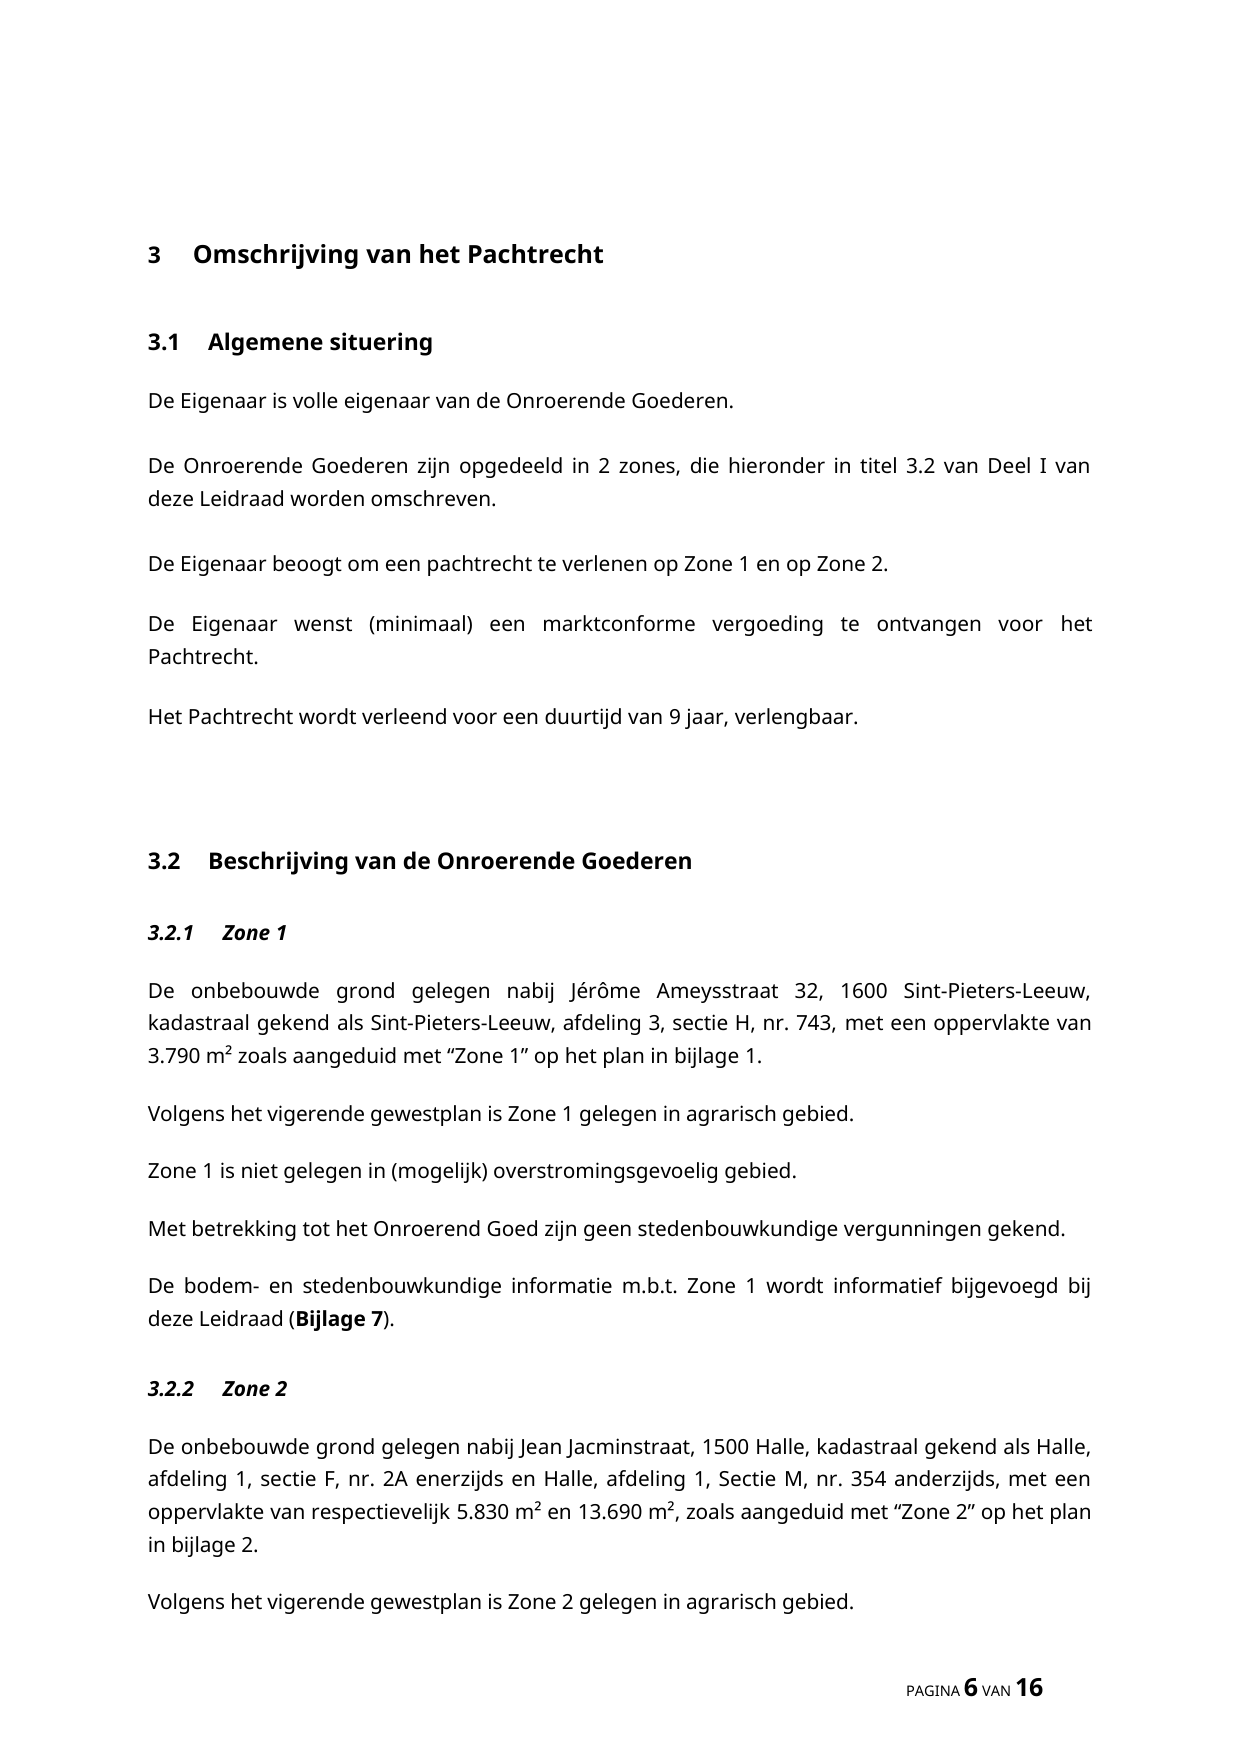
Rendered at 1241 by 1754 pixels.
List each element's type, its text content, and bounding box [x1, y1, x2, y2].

text De onbebouwde grond gelegen nabij Jean Jacminstraat, 1500 Halle, kadastraal gekend als Halle, afdeling 1, sectie F, nr. 2A enerzijds en Halle, afdeling 1, Sectie M, nr. 354 anderzijds, met een oppervlakte van respectievelijk 5.830 m² en 13.690 m², zoals aangeduid met “Zone 2” op het plan in bijlage 2. [148, 1432, 1092, 1558]
subtitle Beschrijving van de Onroerende Goederen [148, 845, 1092, 876]
text De Eigenaar is volle eigenaar van de Onroerende Goederen. [148, 386, 1092, 415]
text De Eigenaar beoogt om een pachtrecht te verlenen op Zone 1 en op Zone 2. [148, 549, 1092, 578]
subtitle Omschrijving van het Pachtrecht [148, 236, 1092, 270]
text De onbebouwde grond gelegen nabij Jérôme Ameysstraat 32, 1600 Sint-Pieters-Leeuw, kadastraal gekend als Sint-Pieters-Leeuw, afdeling 3, sectie H, nr. 743, met een oppervlakte van 3.790 m² zoals aangeduid met “Zone 1” op het plan in bijlage 1. [148, 976, 1092, 1069]
text Volgens het vigerende gewestplan is Zone 2 gelegen in agrarisch gebied. [148, 1587, 1092, 1616]
text Zone 1 is niet gelegen in (mogelijk) overstromingsgevoelig gebied. [148, 1156, 1092, 1185]
text Met betrekking tot het Onroerend Goed zijn geen stedenbouwkundige vergunningen gekend. [148, 1214, 1092, 1242]
text Het Pachtrecht wordt verleend voor een duurtijd van 9 jaar, verlengbaar. [148, 702, 1092, 731]
text De Onroerende Goederen zijn opgedeeld in 2 zones, die hieronder in titel 3.2 van Deel I van deze Leidraad worden omschreven. [148, 452, 1092, 513]
subtitle Zone 2 [148, 1374, 1092, 1403]
text De Eigenaar wenst (minimaal) een marktconforme vergoeding te ontvangen voor het Pachtrecht. [148, 609, 1092, 671]
subtitle Algemene situering [148, 325, 1092, 357]
text Volgens het vigerende gewestplan is Zone 1 gelegen in agrarisch gebied. [148, 1099, 1092, 1127]
text De bodem- en stedenbouwkundige informatie m.b.t. Zone 1 wordt informatief bijgevoegd bij deze Leidraad (Bijlage 7). [148, 1272, 1092, 1333]
subtitle Zone 1 [148, 918, 1092, 947]
